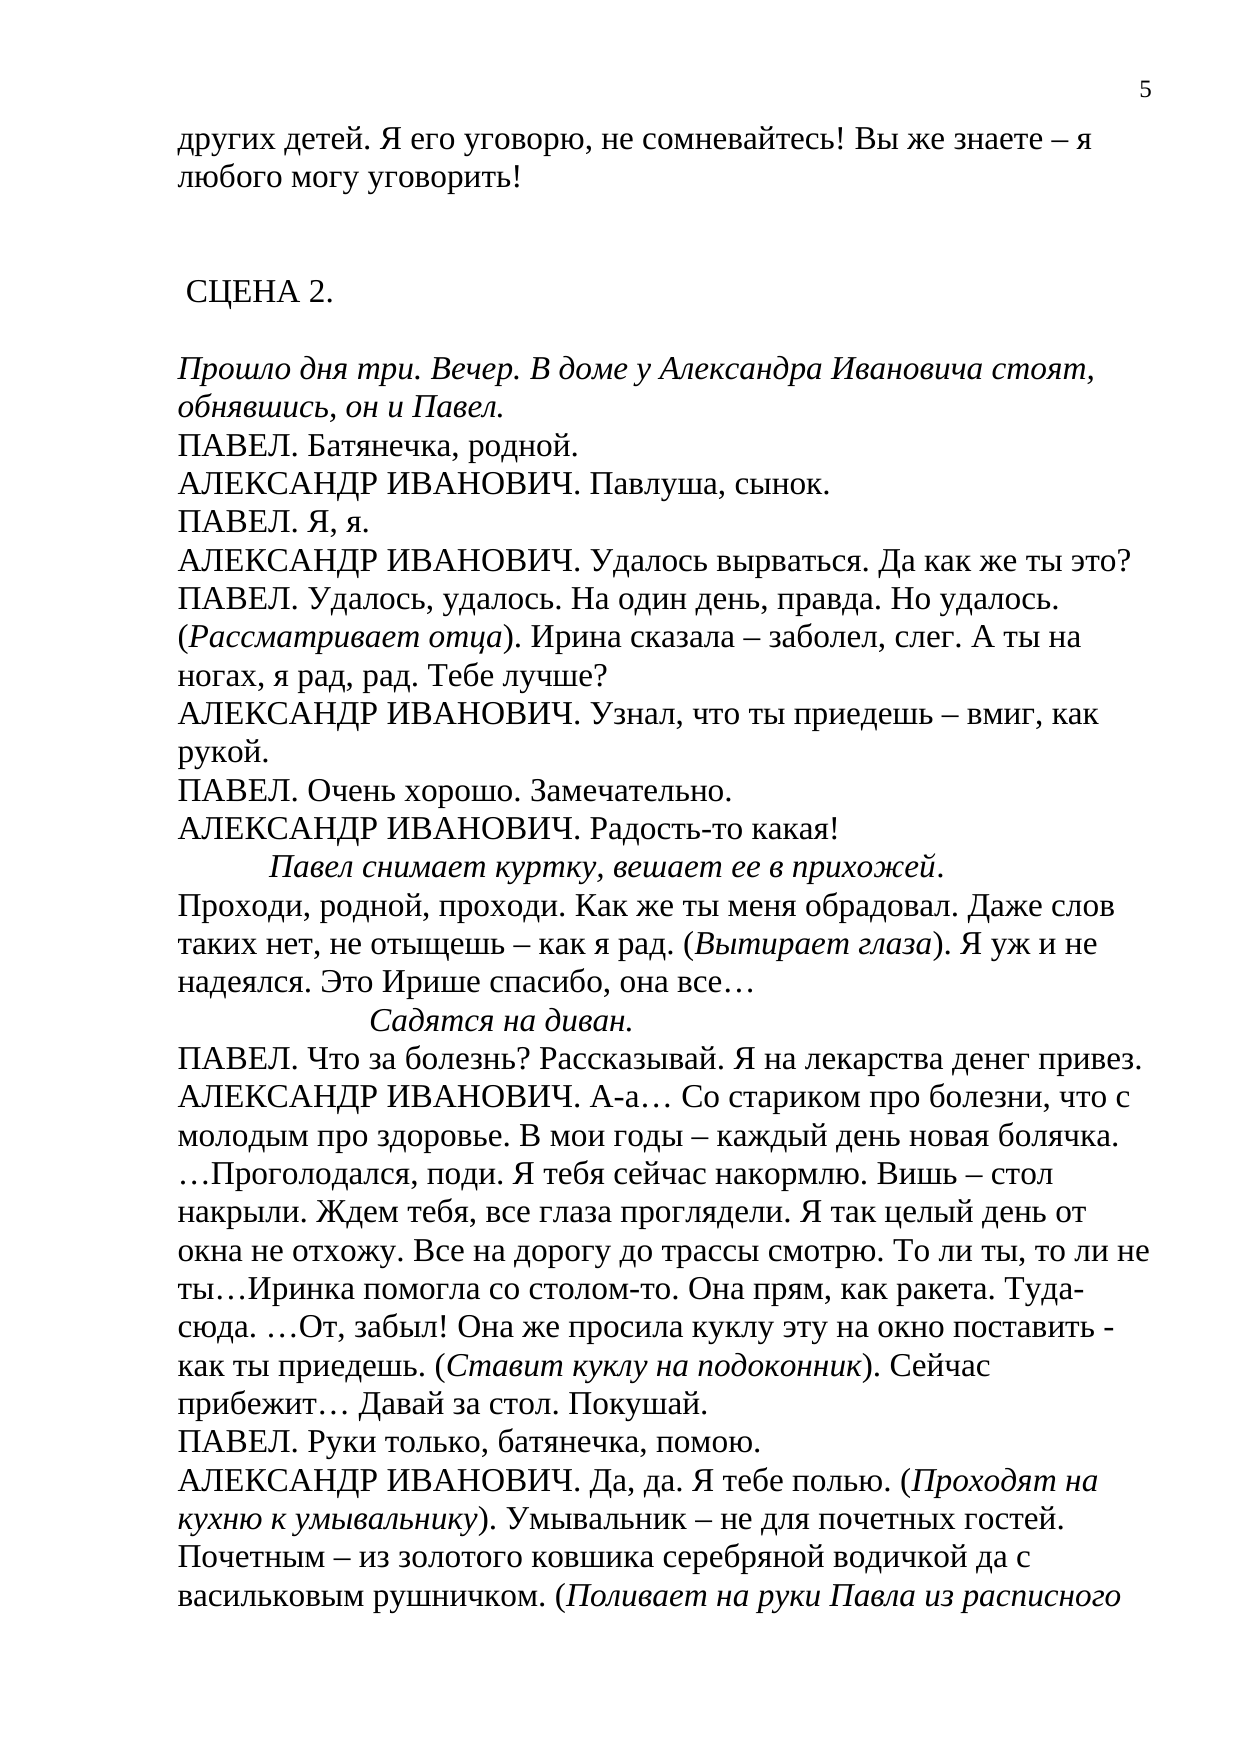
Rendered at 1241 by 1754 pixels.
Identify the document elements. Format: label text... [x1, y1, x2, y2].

text АЛЕКСАНДР ИВАНОВИЧ. А-а… Со стариком про болезни, что с молодым про здоровье. В мои годы – каждый день новая болячка. …Проголодался, поди. Я тебя сейчас накормлю. Вишь – стол накрыли. Ждем тебя, все глаза проглядели. Я так целый день от окна не отхожу. Все на дорогу до трассы смотрю. То ли ты, то ли не ты…Иринка помогла со столом-то. Она прям, как ракета. Туда-сюда. …От, забыл! Она же просила куклу эту на окно поставить - как ты приедешь. (Ставит куклу на подоконник). Сейчас прибежит… Давай за стол. Покушай. [177, 1076, 1152, 1421]
text Прошло дня три. Вечер. В доме у Александра Ивановича стоят, обнявшись, он и Павел. [177, 348, 1152, 425]
text ПАВЕЛ. Очень хорошо. Замечательно. [177, 770, 1152, 808]
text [177, 1460, 1152, 1613]
text Садятся на диван. [177, 1000, 1152, 1038]
text ПАВЕЛ. Батянечка, родной. [177, 425, 1152, 463]
text АЛЕКСАНДР ИВАНОВИЧ. Узнал, что ты приедешь – вмиг, как рукой. [177, 693, 1152, 770]
text СЦЕНА 2. [177, 271, 1152, 310]
text Проходи, родной, проходи. Как же ты меня обрадовал. Даже слов таких нет, не отыщешь – как я рад. (Вытирает глаза). Я уж и не надеялся. Это Ирише спасибо, она все… [177, 885, 1152, 1000]
text ПАВЕЛ. Удалось, удалось. На один день, правда. Но удалось. (Рассматривает отца). Ирина сказала – заболел, слег. А ты на ногах, я рад, рад. Тебе лучше? [177, 578, 1152, 693]
text ПАВЕЛ. Что за болезнь? Рассказывай. Я на лекарства денег привез. [177, 1038, 1152, 1076]
text АЛЕКСАНДР ИВАНОВИЧ. Павлуша, сынок. [177, 463, 1152, 501]
text АЛЕКСАНДР ИВАНОВИЧ. Радость-то какая! [177, 808, 1152, 846]
text ПАВЕЛ. Руки только, батянечка, помою. [177, 1421, 1152, 1460]
text АЛЕКСАНДР ИВАНОВИЧ. Удалось вырваться. Да как же ты это? [177, 540, 1152, 578]
text Павел снимает куртку, вешает ее в прихожей. [177, 846, 1152, 885]
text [177, 118, 1152, 195]
text ПАВЕЛ. Я, я. [177, 501, 1152, 540]
